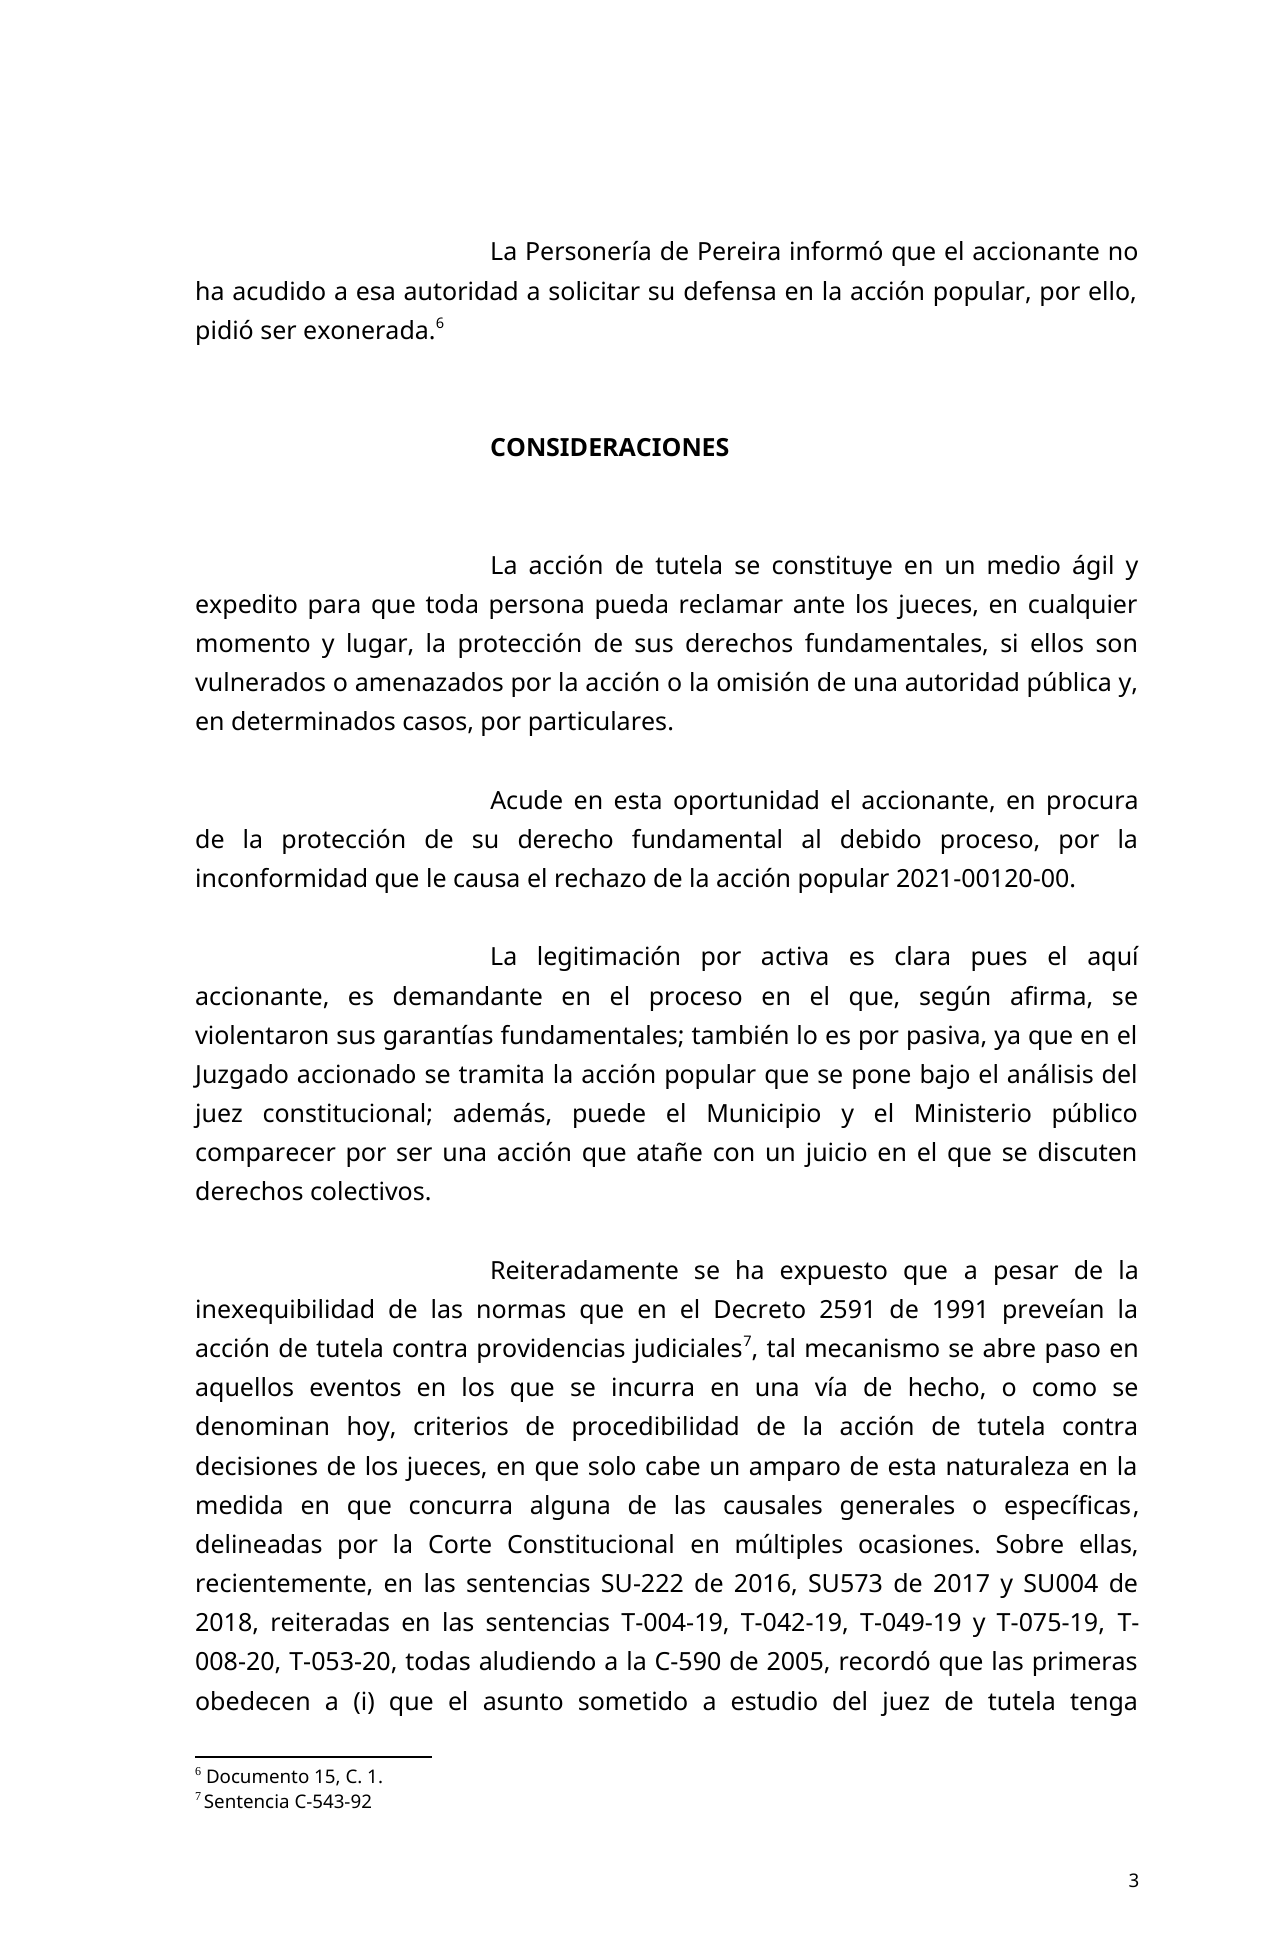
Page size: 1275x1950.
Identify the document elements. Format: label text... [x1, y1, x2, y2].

text La acción de tutela se constituye en un medio ágil y expedito para que toda persona pueda reclamar ante los jueces, en cualquier momento y lugar, la protección de sus derechos fundamentales, si ellos son vulnerados o amenazados por la acción o la omisión de una autoridad pública y, en determinados casos, por particulares. [195, 547, 1139, 738]
text La Personería de Pereira informó que el accionante no ha acudido a esa autoridad a solicitar su defensa en la acción popular, por ello, pidió ser exonerada. [195, 234, 1139, 346]
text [195, 1252, 1139, 1717]
text CONSIDERACIONES [195, 430, 1139, 464]
text Acude en esta oportunidad el accionante, en procura de la protección de su derecho fundamental al debido proceso, por la inconformidad que le causa el rechazo de la acción popular 2021-00120-00. [195, 782, 1139, 895]
text La legitimación por activa es clara pues el aquí accionante, es demandante en el proceso en el que, según afirma, se violentaron sus garantías fundamentales; también lo es por pasiva, ya que en el Juzgado accionado se tramita la acción popular que se pone bajo el análisis del juez constitucional; además, puede el Municipio y el Ministerio público comparecer por ser una acción que atañe con un juicio en el que se discuten derechos colectivos. [195, 939, 1139, 1208]
